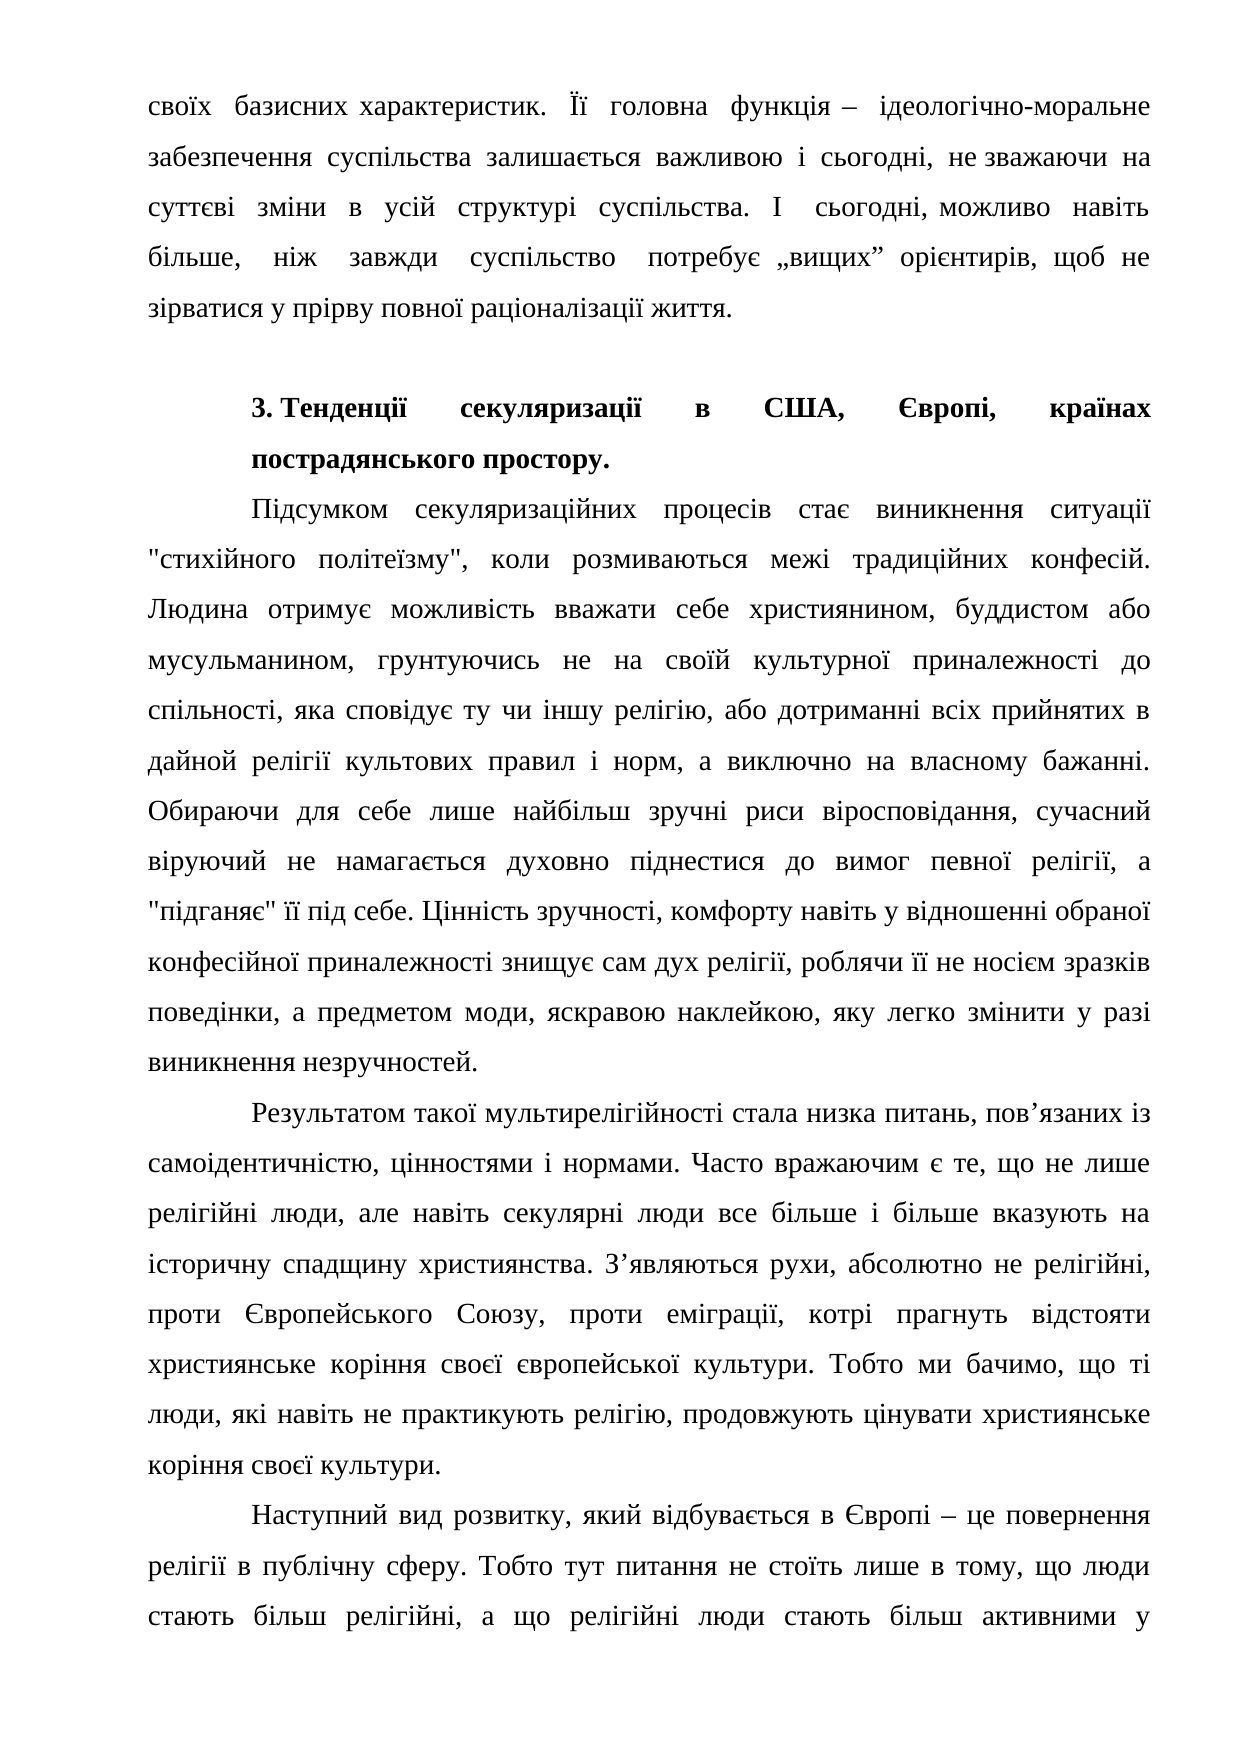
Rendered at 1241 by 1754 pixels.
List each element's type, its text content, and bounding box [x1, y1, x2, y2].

text 3. Тенденції секуляризації в США, Європі, країнах пострадянського простору. [251, 390, 1152, 474]
text Підсумком секуляризаційних процесів стає виникнення ситуації "стихійного політеїзму", коли розмиваються межі традиційних конфесій. Людина отримує можливість вважати себе християнином, буддистом або мусульманином, грунтуючись не на своїй культурної приналежності до спільності, яка сповідує ту чи іншу релігію, або дотриманні всіх прийнятих в дайной релігії культових правил і норм, а виключно на власному бажанні. Обираючи для себе лише найбільш зручні риси віросповідання, сучасний віруючий не намагається духовно піднестися до вимог певної релігії, а "підганяє" її під себе. Цінність зручності, комфорту навіть у відношенні обраної конфесійної приналежності знищує сам дух релігії, роблячи її не носієм зразків поведінки, а предметом моди, яскравою наклейкою, яку легко змінити у разі виникнення незручностей. [148, 491, 1152, 1078]
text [148, 88, 1152, 323]
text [148, 1497, 1152, 1631]
text Результатом такої мультирелігійності стала низка питань, пов’язаних із самоідентичністю, цінностями і нормами. Часто вражаючим є те, що не лише релігійні люди, але навіть секулярні люди все більше і більше вказують на історичну спадщину християнства. З’являються рухи, абсолютно не релігійні, проти Європейського Союзу, проти еміграції, котрі прагнуть відстояти християнське коріння своєї європейської культури. Тобто ми бачимо, що ті люди, які навіть не практикують релігію, продовжують цінувати християнське коріння своєї культури. [148, 1095, 1152, 1481]
